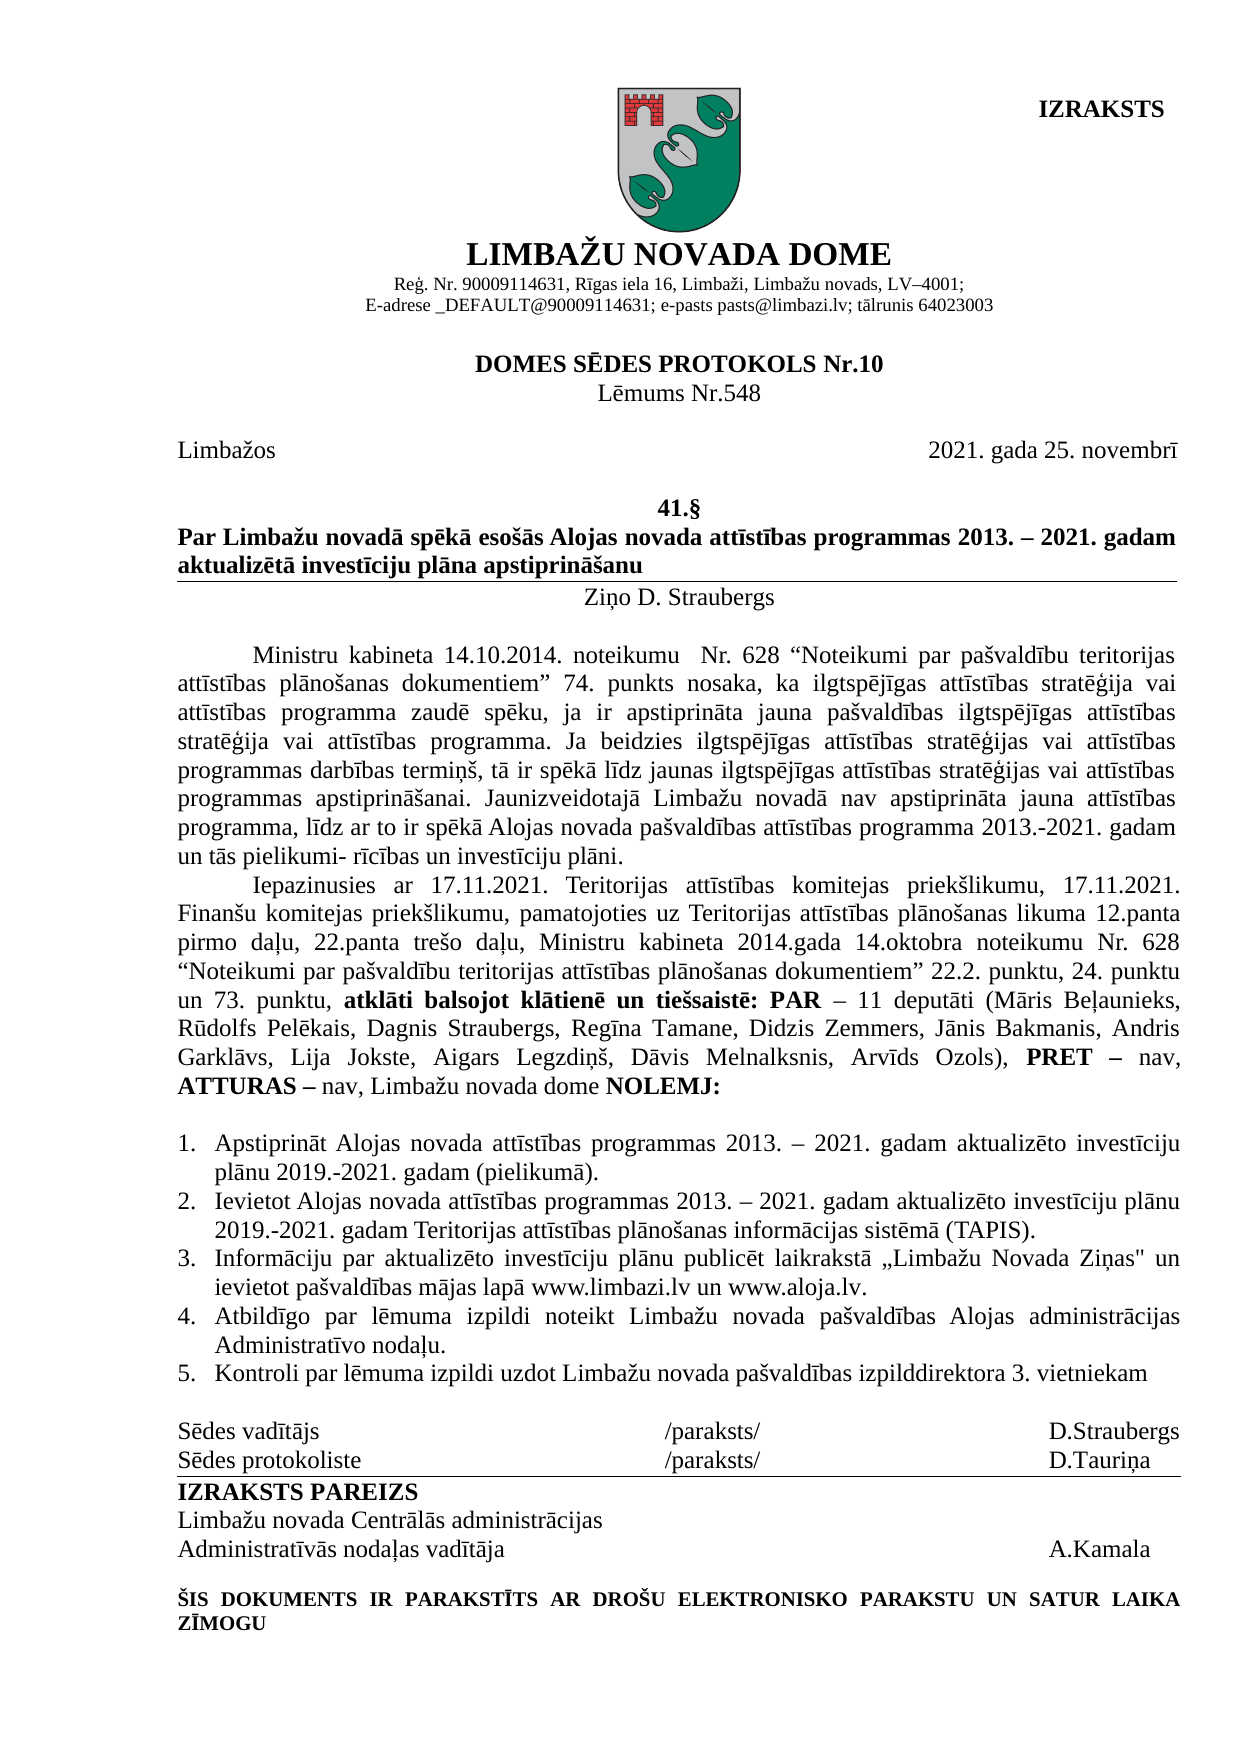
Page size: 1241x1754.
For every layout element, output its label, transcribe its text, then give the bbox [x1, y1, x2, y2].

text Administratīvās nodaļas vadītāja A.Kamala [177, 1534, 1181, 1563]
text Par Limbažu novadā spēkā esošās Alojas novada attīstības programmas 2013. – 2021. gadam aktualizētā investīciju plāna apstiprināšanu [177, 522, 1177, 581]
list Ievietot Alojas novada attīstības programmas 2013. – 2021. gadam aktualizēto investīciju plānu 2019.-2021. gadam Teritorijas attīstības plānošanas informācijas sistēmā (TAPIS). [177, 1186, 1181, 1243]
list Informāciju par aktualizēto investīciju plānu publicēt laikrakstā „Limbažu Novada Ziņas" un ievietot pašvaldības mājas lapā www.limbazi.lv un www.aloja.lv. [177, 1243, 1181, 1301]
text Sēdes vadītājs /paraksts/ D.Straubergs [177, 1416, 1181, 1445]
text IZraksts PAREIZS [177, 1477, 1181, 1505]
list Kontroli par lēmuma izpildi uzdot Limbažu novada pašvaldības izpilddirektora 3. vietniekam [177, 1358, 1181, 1387]
text Iepazinusies ar 17.11.2021. Teritorijas attīstības komitejas priekšlikumu, 17.11.2021. Finanšu komitejas priekšlikumu, pamatojoties uz Teritorijas attīstības plānošanas likuma 12.panta pirmo daļu, 22.panta trešo daļu, Ministru kabineta 2014.gada 14.oktobra noteikumu Nr. 628 “Noteikumi par pašvaldību teritorijas attīstības plānošanas dokumentiem” 22.2. punktu, 24. punktu un 73. punktu, atklāti balsojot klātienē un tiešsaistē: PAR – 11 deputāti (Māris Beļaunieks, Rūdolfs Pelēkais, Dagnis Straubergs, Regīna Tamane, Didzis Zemmers, Jānis Bakmanis, Andris Garklāvs, Lija Jokste, Aigars Legzdiņš, Dāvis Melnalksnis, Arvīds Ozols), PRET – nav, ATTURAS – nav, Limbažu novada dome NOLEMJ: [177, 870, 1181, 1100]
text ŠIS DOKUMENTS IR PARAKSTĪTS AR DROŠU ELEKTRONISKO PARAKSTU UN SATUR LAIKA ZĪMOGU [177, 1587, 1181, 1635]
text domes sēdes protokols Nr.10 [177, 349, 1181, 378]
text Lēmums Nr.548 [177, 378, 1181, 407]
text Ziņo D. Straubergs [177, 582, 1181, 611]
text Ministru kabineta 14.10.2014. noteikumu Nr. 628 “Noteikumi par pašvaldību teritorijas attīstības plānošanas dokumentiem” 74. punkts nosaka, ka ilgtspējīgas attīstības stratēģija vai attīstības programma zaudē spēku, ja ir apstiprināta jauna pašvaldības ilgtspējīgas attīstības stratēģija vai attīstības programma. Ja beidzies ilgtspējīgas attīstības stratēģijas vai attīstības programmas darbības termiņš, tā ir spēkā līdz jaunas ilgtspējīgas attīstības stratēģijas vai attīstības programmas apstiprināšanai. Jaunizveidotajā Limbažu novadā nav apstiprināta jauna attīstības programma, līdz ar to ir spēkā Alojas novada pašvaldības attīstības programma 2013.-2021. gadam un tās pielikumi- rīcības un investīciju plāni. [177, 640, 1176, 870]
text 41.§ [177, 493, 1181, 522]
picture [616, 86, 743, 234]
text Sēdes protokoliste /paraksts/ D.Tauriņa [177, 1445, 1181, 1476]
text Limbažos 2021. gada 25. novembrī [177, 435, 1181, 464]
text Limbažu novada Centrālās administrācijas [177, 1505, 1181, 1534]
list Atbildīgo par lēmuma izpildi noteikt Limbažu novada pašvaldības Alojas administrācijas Administratīvo nodaļu. [177, 1301, 1181, 1358]
list Apstiprināt Alojas novada attīstības programmas 2013. – 2021. gadam aktualizēto investīciju plānu 2019.-2021. gadam (pielikumā). [177, 1128, 1181, 1186]
